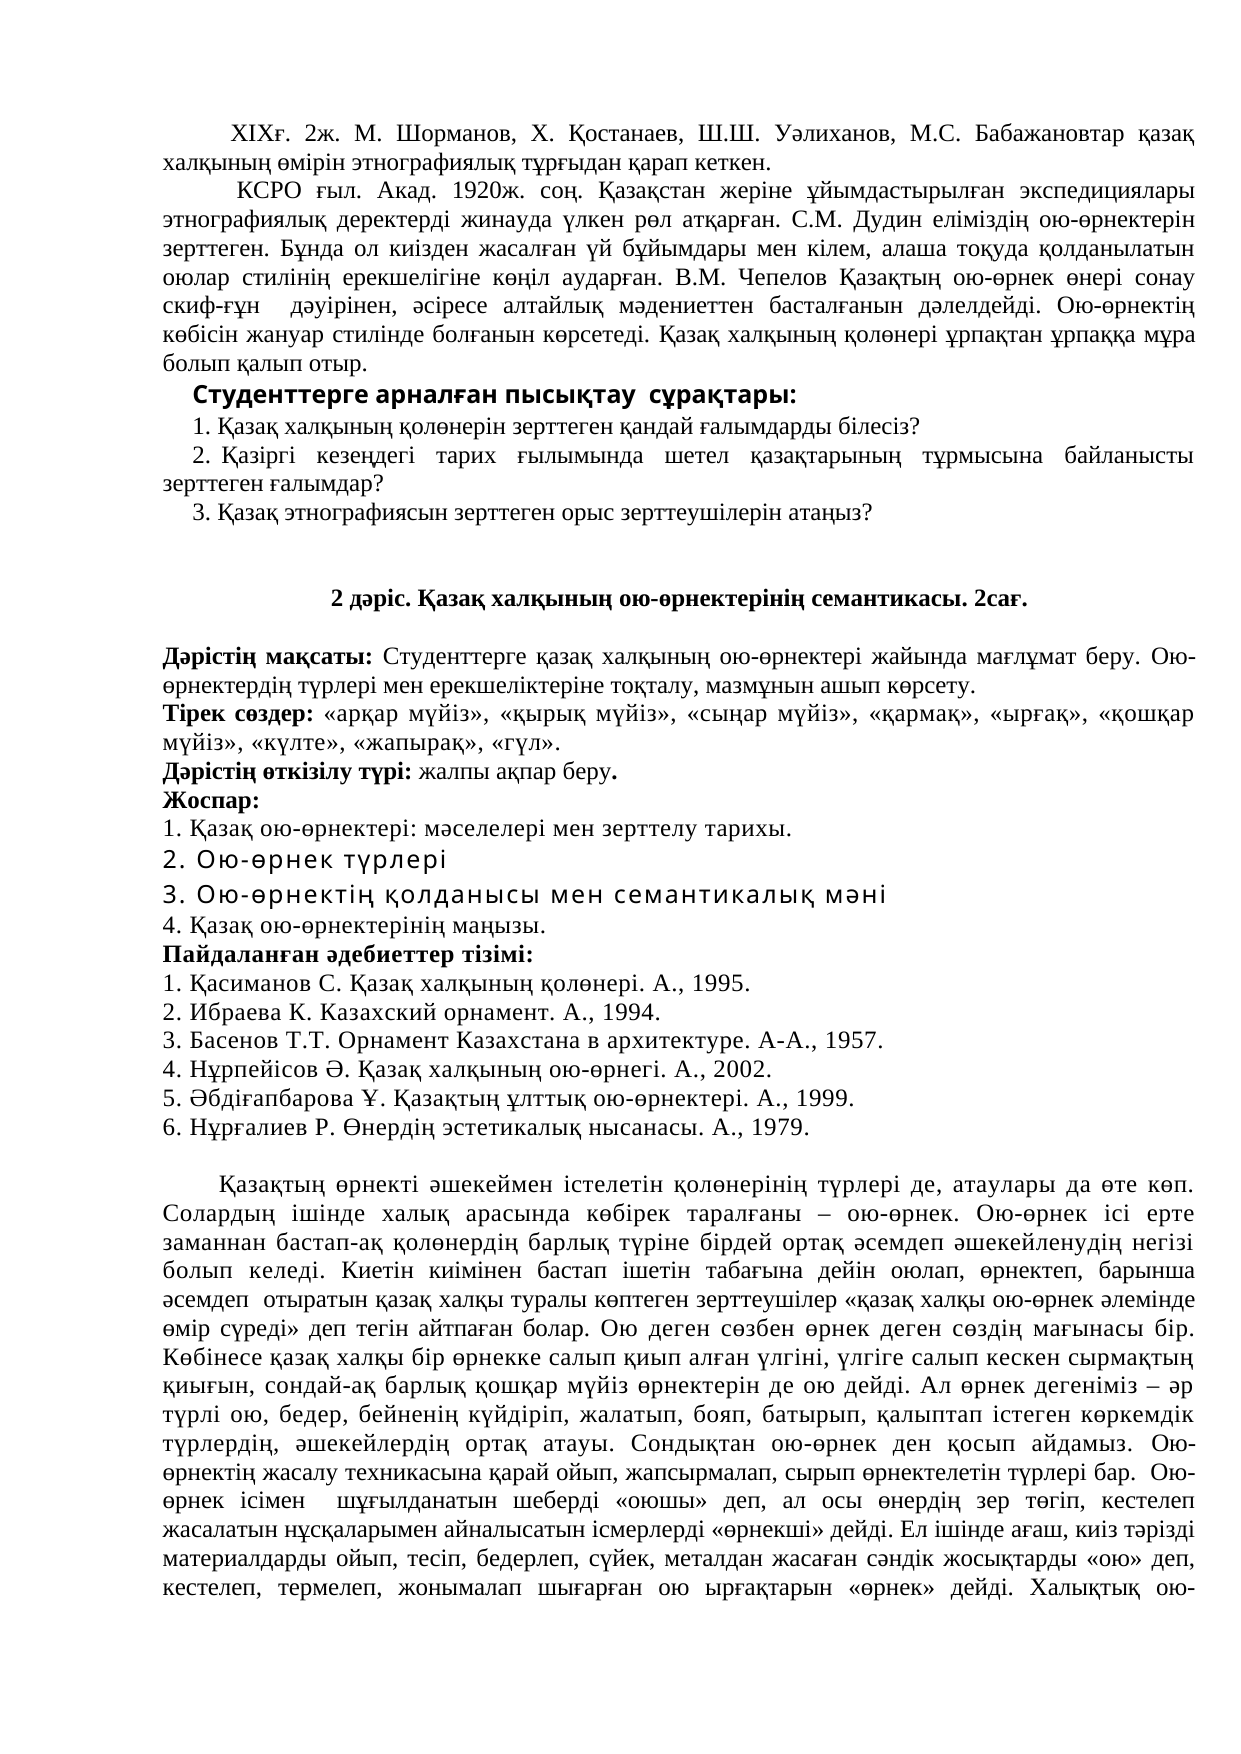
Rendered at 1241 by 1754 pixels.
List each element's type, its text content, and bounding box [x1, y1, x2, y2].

text 4. Нұрпейісов Ә. Қазақ халқының ою-өрнегі. А., 2002. [162, 1054, 1196, 1083]
text 3. Ою-өрнектің қолданысы мен семантикалық мәні [162, 876, 1196, 910]
text Дәрістің мақсаты: Студенттерге қазақ халқының ою-өрнектері жайында мағлұмат беру. Ою-өрнектердің түрлері мен ерекшеліктеріне тоқталу, мазмұнын ашып көрсету. [162, 641, 1196, 698]
text Жоспар: [162, 785, 1196, 813]
text 2. Қазiргi кезеңдегі тарих ғылымында шетел қазақтарының тұрмысына байланысты зерттеген ғалымдар? [162, 440, 1196, 497]
text 3. Қазақ этнографиясын зерттеген орыс зерттеушілерін атаңыз? [162, 497, 1196, 526]
text 4. Қазақ ою-өрнектерінің маңызы. [162, 910, 1196, 939]
text 2. Ибраева К. Казахский орнамент. А., 1994. [162, 997, 1196, 1025]
text 5. Әбдіғапбарова Ұ. Қазақтың ұлттық ою-өрнектері. А., 1999. [162, 1083, 1196, 1112]
text Студенттерге арналған пысықтау сұрақтары: [162, 377, 1196, 411]
text 1. Қасиманов С. Қазақ халқының қолөнері. А., 1995. [162, 968, 1196, 997]
text Дәрістің өткізілу түрі: жалпы ақпар беру. [162, 756, 1152, 785]
text 1. Қазақ ою-өрнектері: мәселелері мен зерттелу тарихы. [162, 813, 1196, 842]
text 2 дәріс. Қазақ халқының ою-өрнектерінің семантикасы. 2сағ. [162, 583, 1196, 612]
text ХІХғ. 2ж. М. Шорманов, Х. Қостанаев, Ш.Ш. Уәлиханов, М.С. Бабажановтар қазақ халқының өмірін этнографиялық тұрғыдан қарап кеткен. [162, 118, 1196, 176]
text Тірек сөздер: «арқар мүйіз», «қырық мүйіз», «сыңар мүйіз», «қармақ», «ырғақ», «қошқар мүйіз», «күлте», «жапырақ», «гүл». [162, 698, 1196, 756]
text 6. Нұрғалиев Р. Өнердің эстетикалық нысанасы. А., 1979. [162, 1112, 1196, 1140]
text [162, 1169, 1196, 1600]
text 1. Қазақ халқының қолөнерін зерттеген қандай ғалымдарды білесіз? [162, 411, 1196, 440]
text 3. Басенов Т.Т. Орнамент Казахстана в архитектуре. А-А., 1957. [162, 1025, 1196, 1054]
text 2. Ою-өрнек түрлері [162, 842, 1196, 876]
text КСРО ғыл. Акад. 1920ж. соң. Қазақстан жеріне ұйымдастырылған экспедициялары этнографиялық деректерді жинауда үлкен рөл атқарған. С.М. Дудин еліміздің ою-өрнектерін зерттеген. Бұнда ол киізден жасалған үй бұйымдары мен кілем, алаша тоқуда қолданылатын оюлар стилінің ерекшелігіне көңіл аударған. В.М. Чепелов Қазақтың ою-өрнек өнері сонау скиф-ғұн дәуірінен, әсіресе алтайлық мәдениеттен басталғанын дәлелдейді. Ою-өрнектің көбісін жануар стилінде болғанын көрсетеді. Қазақ халқының қолөнері ұрпақтан ұрпаққа мұра болып қалып отыр. [162, 176, 1196, 377]
text Пайдаланған әдебиеттер тізімі: [162, 939, 1196, 968]
